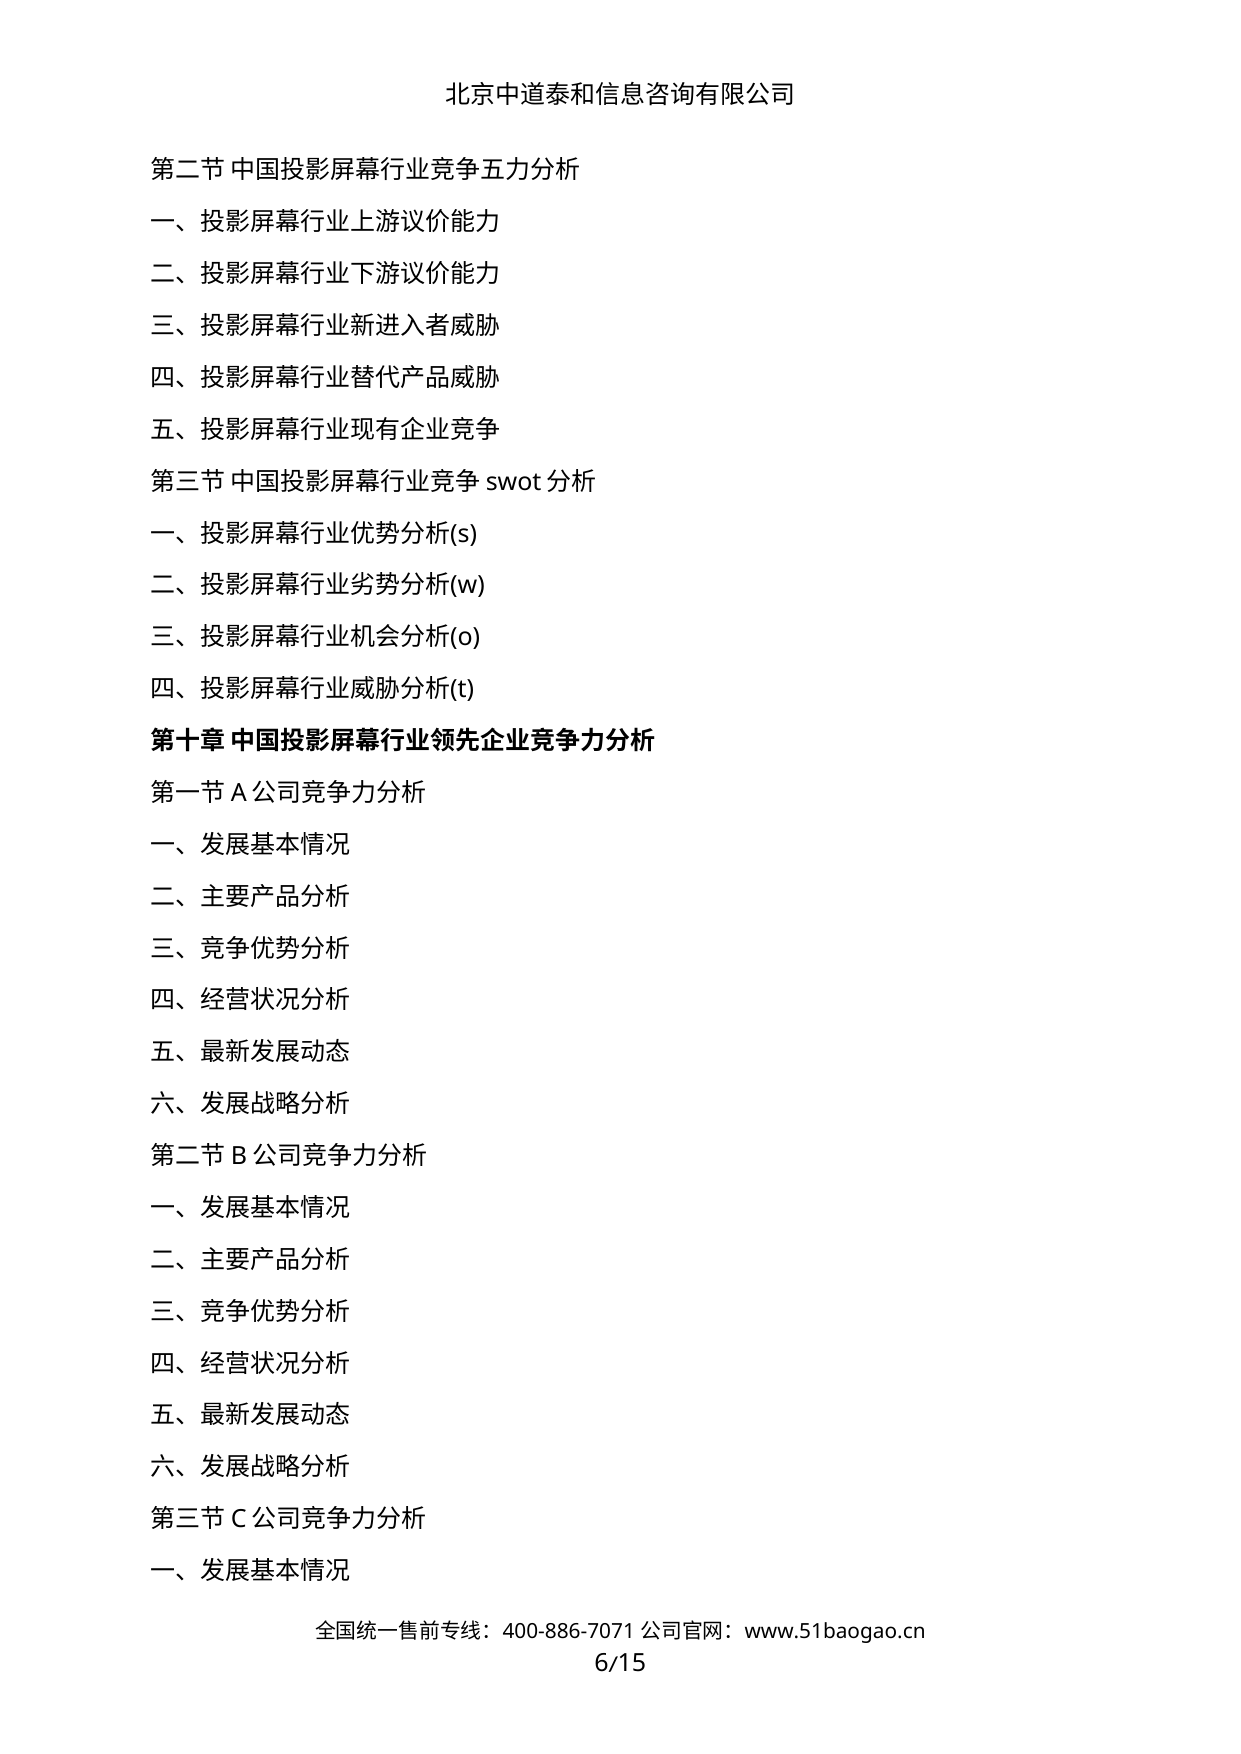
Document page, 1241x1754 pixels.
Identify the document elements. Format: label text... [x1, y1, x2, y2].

text 第二节 B公司竞争力分析 [150, 1136, 1090, 1172]
text 一、投影屏幕行业上游议价能力 [150, 202, 1090, 238]
text 六、发展战略分析 [150, 1084, 1090, 1120]
text 三、竞争优势分析 [150, 1291, 1090, 1327]
text 二、投影屏幕行业下游议价能力 [150, 254, 1090, 290]
text 第二节 中国投影屏幕行业竞争五力分析 [150, 150, 1090, 186]
text 六、发展战略分析 [150, 1447, 1090, 1483]
text 二、主要产品分析 [150, 1239, 1090, 1276]
text 第一节 A公司竞争力分析 [150, 772, 1090, 809]
text 三、竞争优势分析 [150, 928, 1090, 964]
text 三、投影屏幕行业机会分析(o) [150, 617, 1090, 653]
text 一、发展基本情况 [150, 1187, 1090, 1224]
text 五、最新发展动态 [150, 1032, 1090, 1068]
text 第三节 中国投影屏幕行业竞争swot分析 [150, 461, 1090, 497]
text 第三节 C公司竞争力分析 [150, 1499, 1090, 1535]
text 四、投影屏幕行业威胁分析(t) [150, 669, 1090, 705]
text 三、投影屏幕行业新进入者威胁 [150, 306, 1090, 342]
text 一、发展基本情况 [150, 824, 1090, 861]
text 第十章 中国投影屏幕行业领先企业竞争力分析 [150, 721, 1090, 757]
text 二、主要产品分析 [150, 876, 1090, 912]
text 二、投影屏幕行业劣势分析(w) [150, 565, 1090, 601]
text 四、投影屏幕行业替代产品威胁 [150, 357, 1090, 394]
text 一、发展基本情况 [150, 1551, 1090, 1587]
text 四、经营状况分析 [150, 1343, 1090, 1379]
text 五、投影屏幕行业现有企业竞争 [150, 409, 1090, 446]
text 一、投影屏幕行业优势分析(s) [150, 513, 1090, 549]
text 五、最新发展动态 [150, 1395, 1090, 1431]
text 四、经营状况分析 [150, 980, 1090, 1016]
